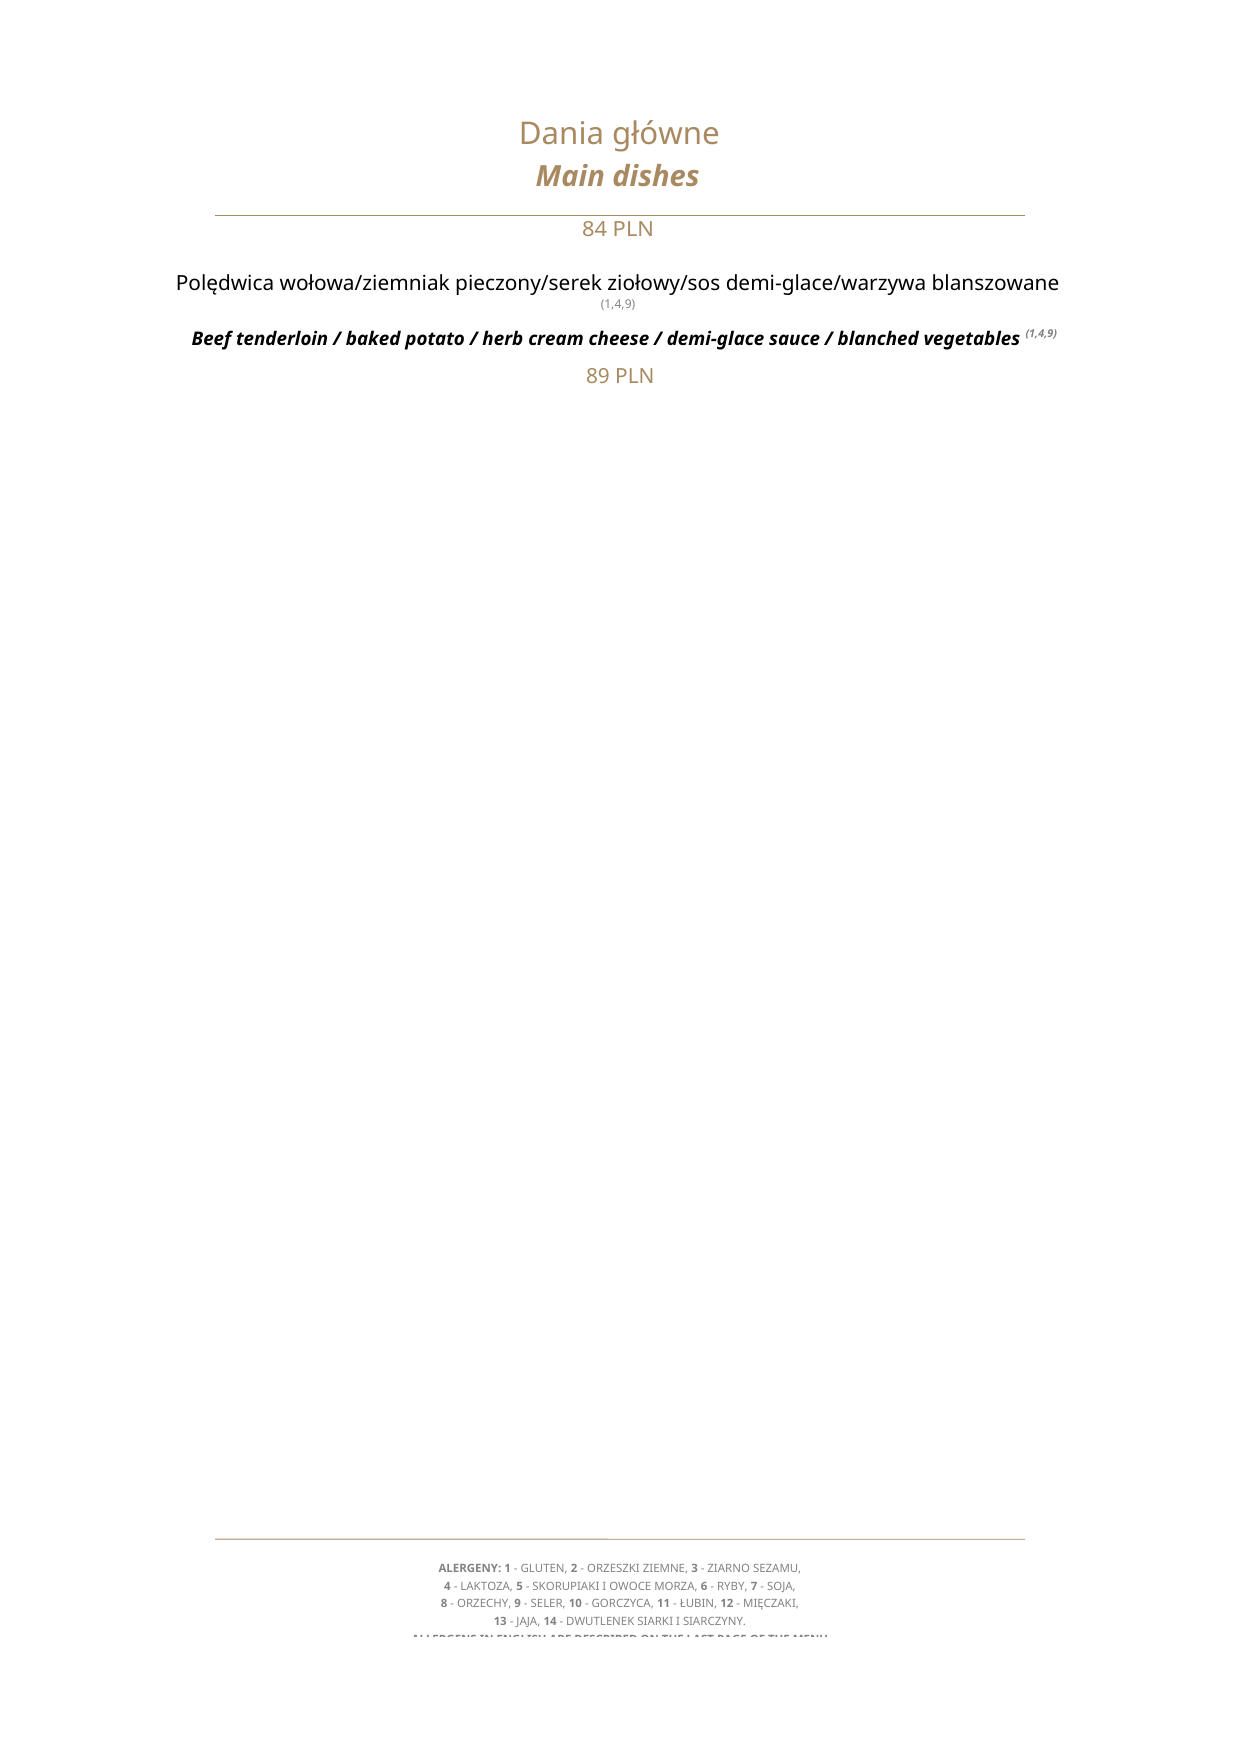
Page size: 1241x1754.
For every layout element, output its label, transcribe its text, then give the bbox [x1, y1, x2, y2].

text Beef tenderloin / baked potato / herb cream cheese / demi-glace sauce / blanched vegetables (1,4,9) [175, 325, 1075, 351]
text 89 PLN [382, 361, 859, 390]
text Polędwica wołowa/ziemniak pieczony/serek ziołowy/sos demi-glace/warzywa blanszowane (1,4,9) [160, 268, 1075, 324]
text 84 PLN [175, 214, 1061, 243]
